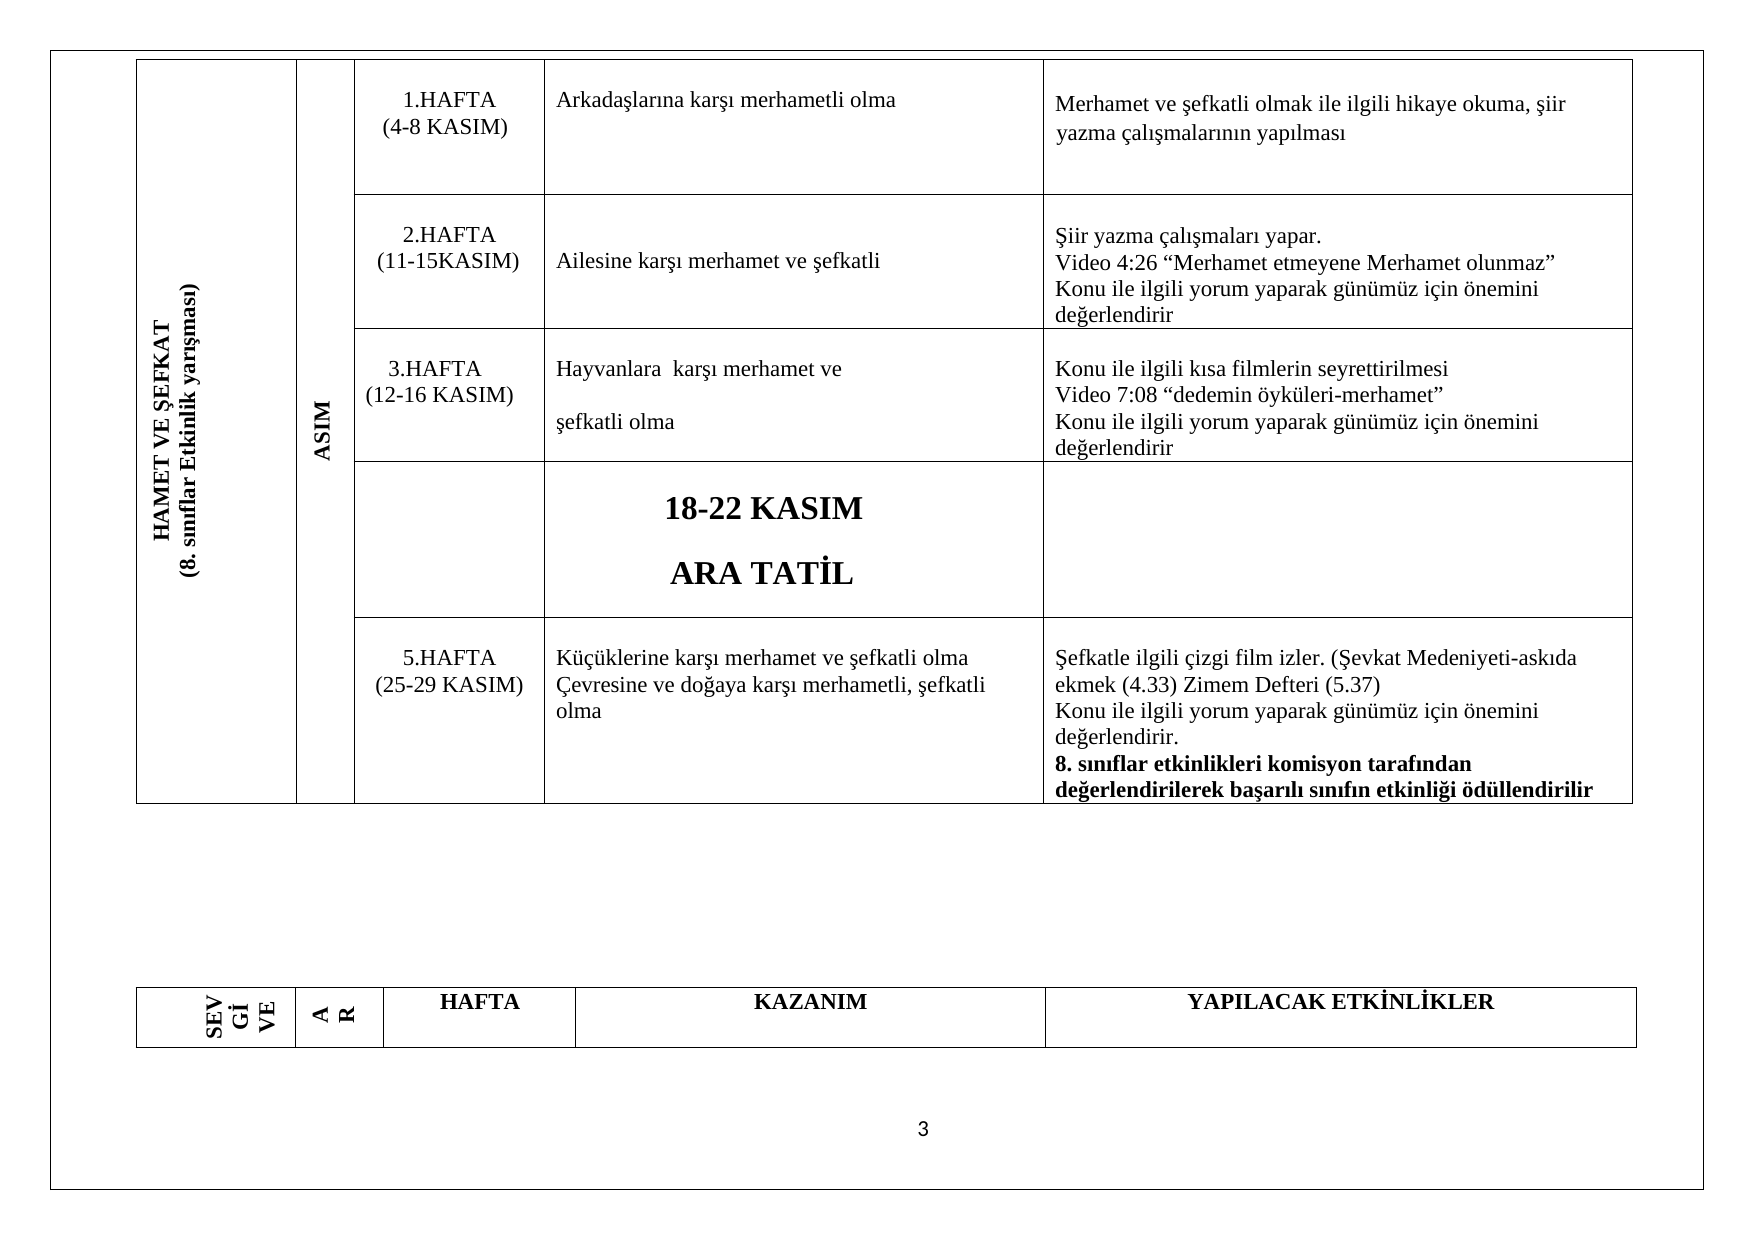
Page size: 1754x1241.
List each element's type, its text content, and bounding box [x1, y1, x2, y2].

table_header KASIM [297, 60, 354, 802]
table_header HAFTA [384, 988, 575, 1047]
table_cell 18-22 KASIM ARA TATİL [545, 462, 1043, 617]
table_cell 1.HAFTA (4-8 KASIM) [355, 60, 544, 194]
table_cell Arkadaşlarına karşı merhametli olma [545, 60, 1043, 194]
table_header ARALIK [296, 988, 383, 1047]
table_cell Küçüklerine karşı merhamet ve şefkatli olma Çevresine ve doğaya karşı merhametli, şefkatli olma [545, 618, 1043, 802]
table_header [137, 988, 295, 1047]
table_header YAPILACAK ETKİNLİKLER [1046, 988, 1636, 1047]
table_cell 5.HAFTA (25-29 KASIM) [355, 618, 544, 802]
table_cell Hayvanlara karşı merhamet ve şefkatli olma [545, 329, 1043, 461]
table_header KAZANIM [576, 988, 1045, 1047]
table_cell Merhamet ve şefkatli olmak ile ilgili hikaye okuma, şiir yazma çalışmalarının yapılması [1044, 60, 1632, 194]
table_cell Şefkatle ilgili çizgi film izler. (Şevkat Medeniyeti-askıda ekmek (4.33) Zimem Defteri (5.37) Konu ile ilgili yorum yaparak günümüz için önemini değerlendirir. 8. sınıflar etkinlikleri komisyon tarafından değerlendirilerek başarılı sınıfın etkinliği ödüllendirilir [1044, 618, 1632, 802]
table_cell Konu ile ilgili kısa filmlerin seyrettirilmesi Video 7:08 “dedemin öyküleri-merhamet” Konu ile ilgili yorum yaparak günümüz için önemini değerlendirir [1044, 329, 1632, 461]
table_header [137, 60, 296, 802]
table_cell 3.HAFTA (12-16 KASIM) [355, 329, 544, 461]
table_cell Şiir yazma çalışmaları yapar. Video 4:26 “Merhamet etmeyene Merhamet olunmaz” Konu ile ilgili yorum yaparak günümüz için önemini değerlendirir [1044, 195, 1632, 328]
table_cell Ailesine karşı merhamet ve şefkatli [545, 195, 1043, 328]
table_cell 2.HAFTA (11-15KASIM) [355, 195, 544, 328]
table_cell [1044, 462, 1632, 617]
table_cell [355, 462, 544, 617]
